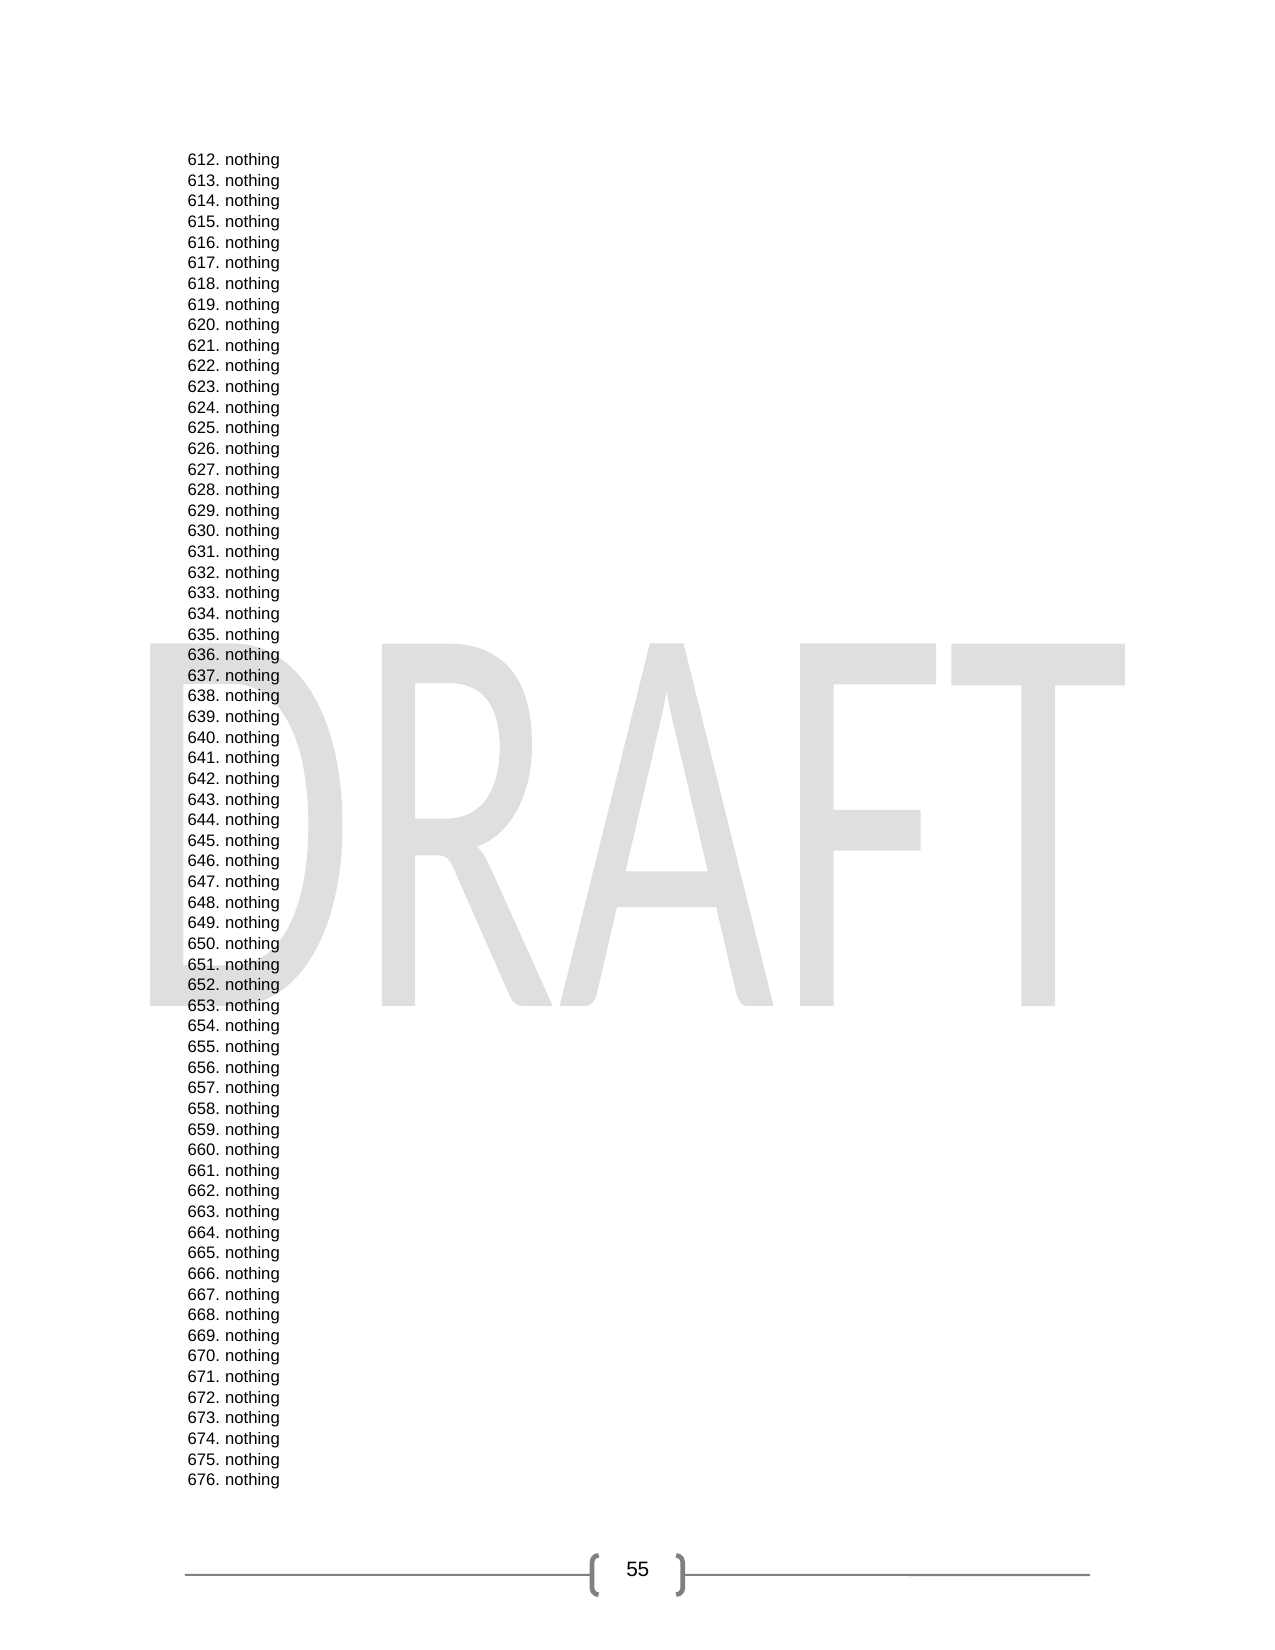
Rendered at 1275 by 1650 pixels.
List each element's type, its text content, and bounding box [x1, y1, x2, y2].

list nothing [187, 356, 1125, 375]
list nothing [187, 996, 1125, 1015]
list nothing [187, 954, 1125, 973]
list nothing [187, 1346, 1125, 1365]
list nothing [187, 191, 1125, 210]
list nothing [187, 274, 1125, 293]
list nothing [187, 562, 1125, 582]
list nothing [187, 1243, 1125, 1262]
list nothing [187, 1387, 1125, 1407]
list nothing [187, 1408, 1125, 1427]
list nothing [187, 810, 1125, 829]
list nothing [187, 686, 1125, 705]
list nothing [187, 1161, 1125, 1180]
list nothing [187, 872, 1125, 891]
list nothing [187, 831, 1125, 850]
list nothing [187, 1119, 1125, 1138]
list nothing [187, 769, 1125, 788]
list nothing [187, 1326, 1125, 1345]
list nothing [187, 542, 1125, 561]
list nothing [187, 336, 1125, 355]
list nothing [187, 1202, 1125, 1221]
list nothing [187, 975, 1125, 994]
list nothing [187, 397, 1125, 417]
list nothing [187, 1078, 1125, 1097]
list nothing [187, 1449, 1125, 1468]
list nothing [187, 604, 1125, 623]
list nothing [187, 459, 1125, 478]
list nothing [187, 480, 1125, 499]
list nothing [187, 1264, 1125, 1283]
list nothing [187, 418, 1125, 437]
list nothing [187, 851, 1125, 870]
list nothing [187, 501, 1125, 520]
list nothing [187, 212, 1125, 231]
list nothing [187, 521, 1125, 540]
list nothing [187, 727, 1125, 747]
list nothing [187, 439, 1125, 458]
list nothing [187, 913, 1125, 932]
list nothing [187, 253, 1125, 272]
list nothing [187, 892, 1125, 912]
list nothing [187, 1367, 1125, 1386]
list nothing [187, 666, 1125, 685]
list nothing [187, 232, 1125, 252]
list nothing [187, 583, 1125, 602]
list nothing [187, 1057, 1125, 1077]
list nothing [187, 1222, 1125, 1242]
list nothing [187, 377, 1125, 396]
list nothing [187, 1037, 1125, 1056]
list nothing [187, 1181, 1125, 1200]
list nothing [187, 934, 1125, 953]
list nothing [187, 150, 1125, 169]
list nothing [187, 1305, 1125, 1324]
list nothing [187, 1140, 1125, 1159]
list nothing [187, 1284, 1125, 1303]
list nothing [187, 294, 1125, 313]
list nothing [187, 707, 1125, 726]
list nothing [187, 1429, 1125, 1448]
list nothing [187, 645, 1125, 664]
list nothing [187, 171, 1125, 190]
list nothing [187, 1099, 1125, 1118]
list nothing [187, 1470, 1125, 1489]
list nothing [187, 748, 1125, 767]
list nothing [187, 789, 1125, 808]
list nothing [187, 315, 1125, 334]
list nothing [187, 1016, 1125, 1035]
list nothing [187, 624, 1125, 643]
